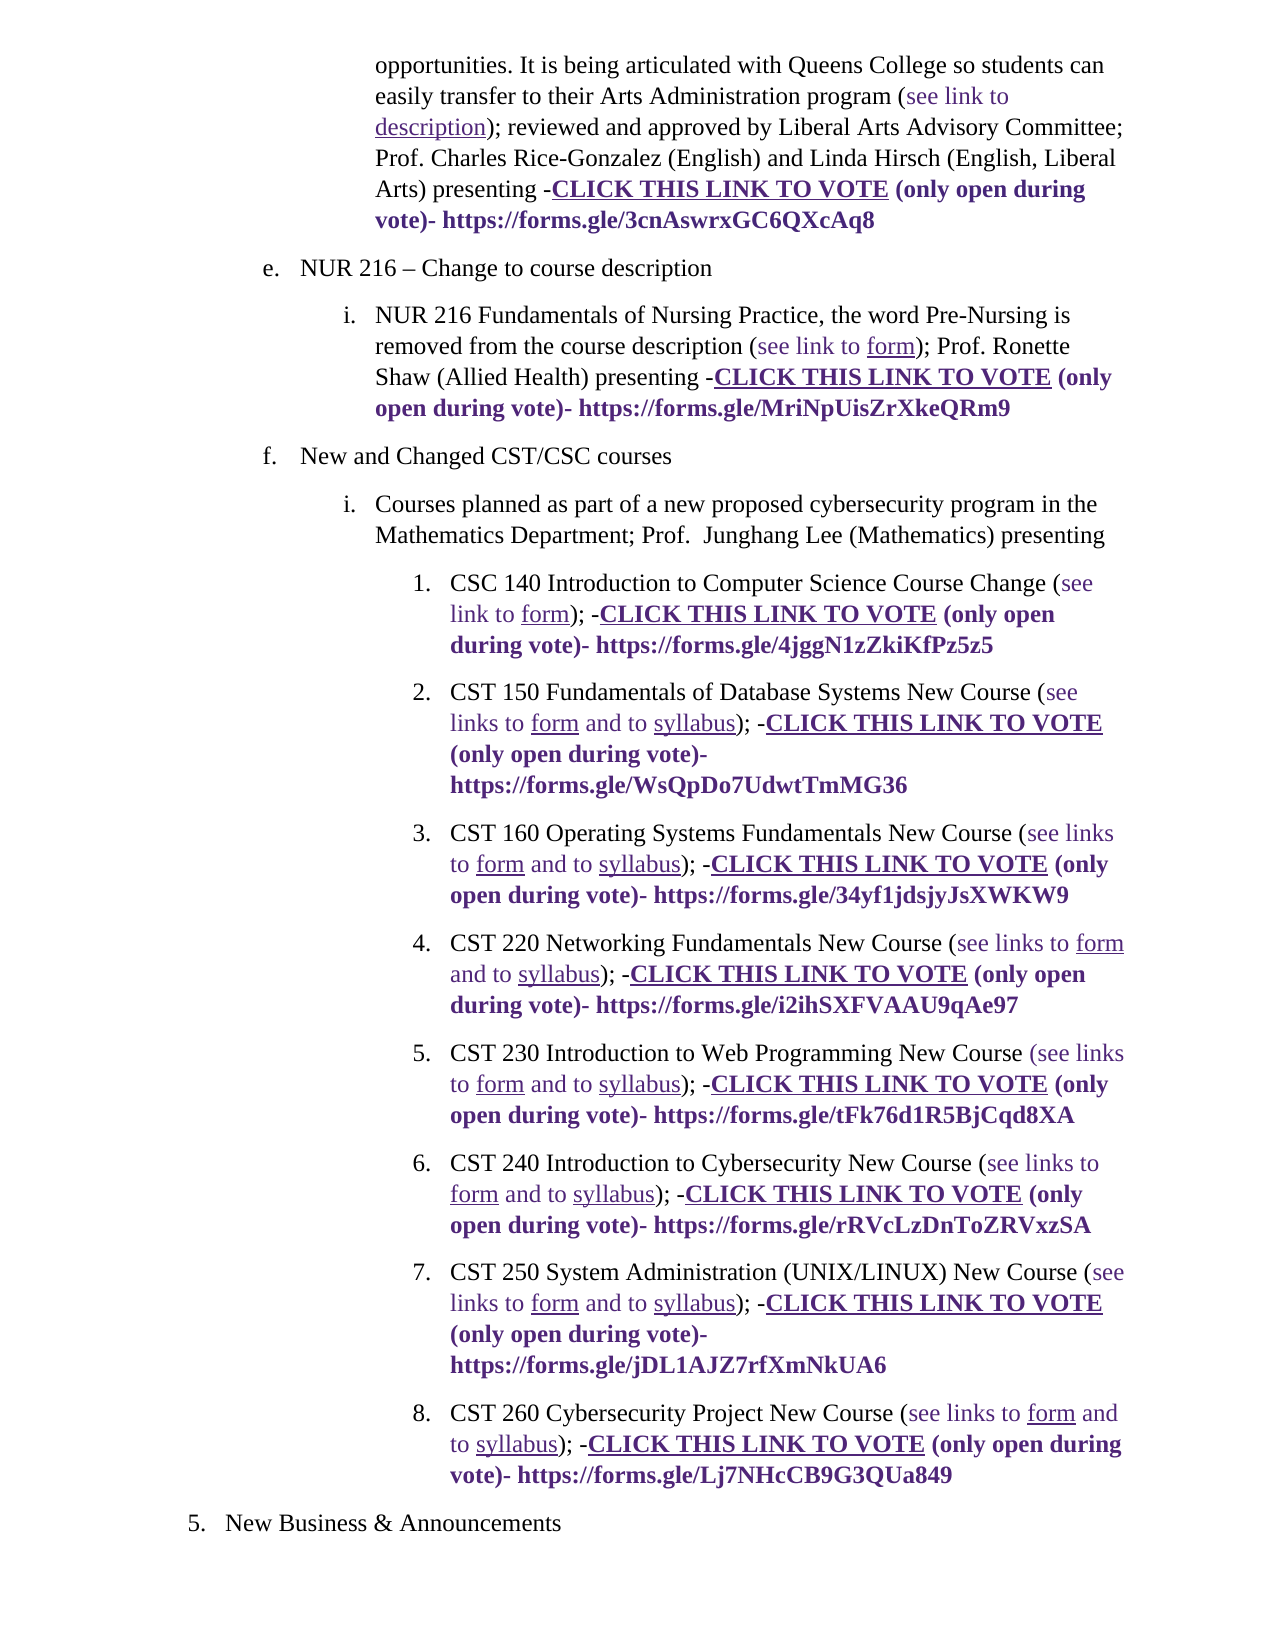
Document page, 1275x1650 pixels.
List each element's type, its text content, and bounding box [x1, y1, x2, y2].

list CST 160 Operating Systems Fundamentals New Course (see links to form and to syllabus); -CLICK THIS LINK TO VOTE (only open during vote)- https://forms.gle/34yf1jdsjyJsXWKW9 [412, 818, 1125, 909]
list CST 220 Networking Fundamentals New Course (see links to form and to syllabus); -CLICK THIS LINK TO VOTE (only open during vote)- https://forms.gle/i2ihSXFVAAU9qAe97 [412, 928, 1125, 1019]
list CST 150 Fundamentals of Database Systems New Course (see links to form and to syllabus); -CLICK THIS LINK TO VOTE (only open during vote)- https://forms.gle/WsQpDo7UdwtTmMG36 [412, 677, 1125, 799]
list Courses planned as part of a new proposed cybersecurity program in the Mathematics Department; Prof. Junghang Lee (Mathematics) presenting [356, 489, 1125, 549]
list CSC 140 Introduction to Computer Science Course Change (see link to form); -CLICK THIS LINK TO VOTE (only open during vote)- https://forms.gle/4jggN1zZkiKfPz5z5 [412, 568, 1125, 658]
list New and Changed CST/CSC courses [262, 441, 1125, 470]
list New Business & Announcements [187, 1508, 1125, 1537]
list NUR 216 Fundamentals of Nursing Practice, the word Pre-Nursing is removed from the course description (see link to form); Prof. Ronette Shaw (Allied Health) presenting -CLICK THIS LINK TO VOTE (only open during vote)- https://forms.gle/MriNpUisZrXkeQRm9 [356, 300, 1125, 422]
list CST 230 Introduction to Web Programming New Course (see links to form and to syllabus); -CLICK THIS LINK TO VOTE (only open during vote)- https://forms.gle/tFk76d1R5BjCqd8XA [412, 1038, 1125, 1129]
list NUR 216 – Change to course description [262, 253, 1125, 281]
list CST 250 System Administration (UNIX/LINUX) New Course (see links to form and to syllabus); -CLICK THIS LINK TO VOTE (only open during vote)- https://forms.gle/jDL1AJZ7rfXmNkUA6 [412, 1257, 1125, 1379]
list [356, 50, 1125, 234]
list CST 240 Introduction to Cybersecurity New Course (see links to form and to syllabus); -CLICK THIS LINK TO VOTE (only open during vote)- https://forms.gle/rRVcLzDnToZRVxzSA [412, 1148, 1125, 1238]
list CST 260 Cybersecurity Project New Course (see links to form and to syllabus); -CLICK THIS LINK TO VOTE (only open during vote)- https://forms.gle/Lj7NHcCB9G3QUa849 [412, 1398, 1125, 1489]
